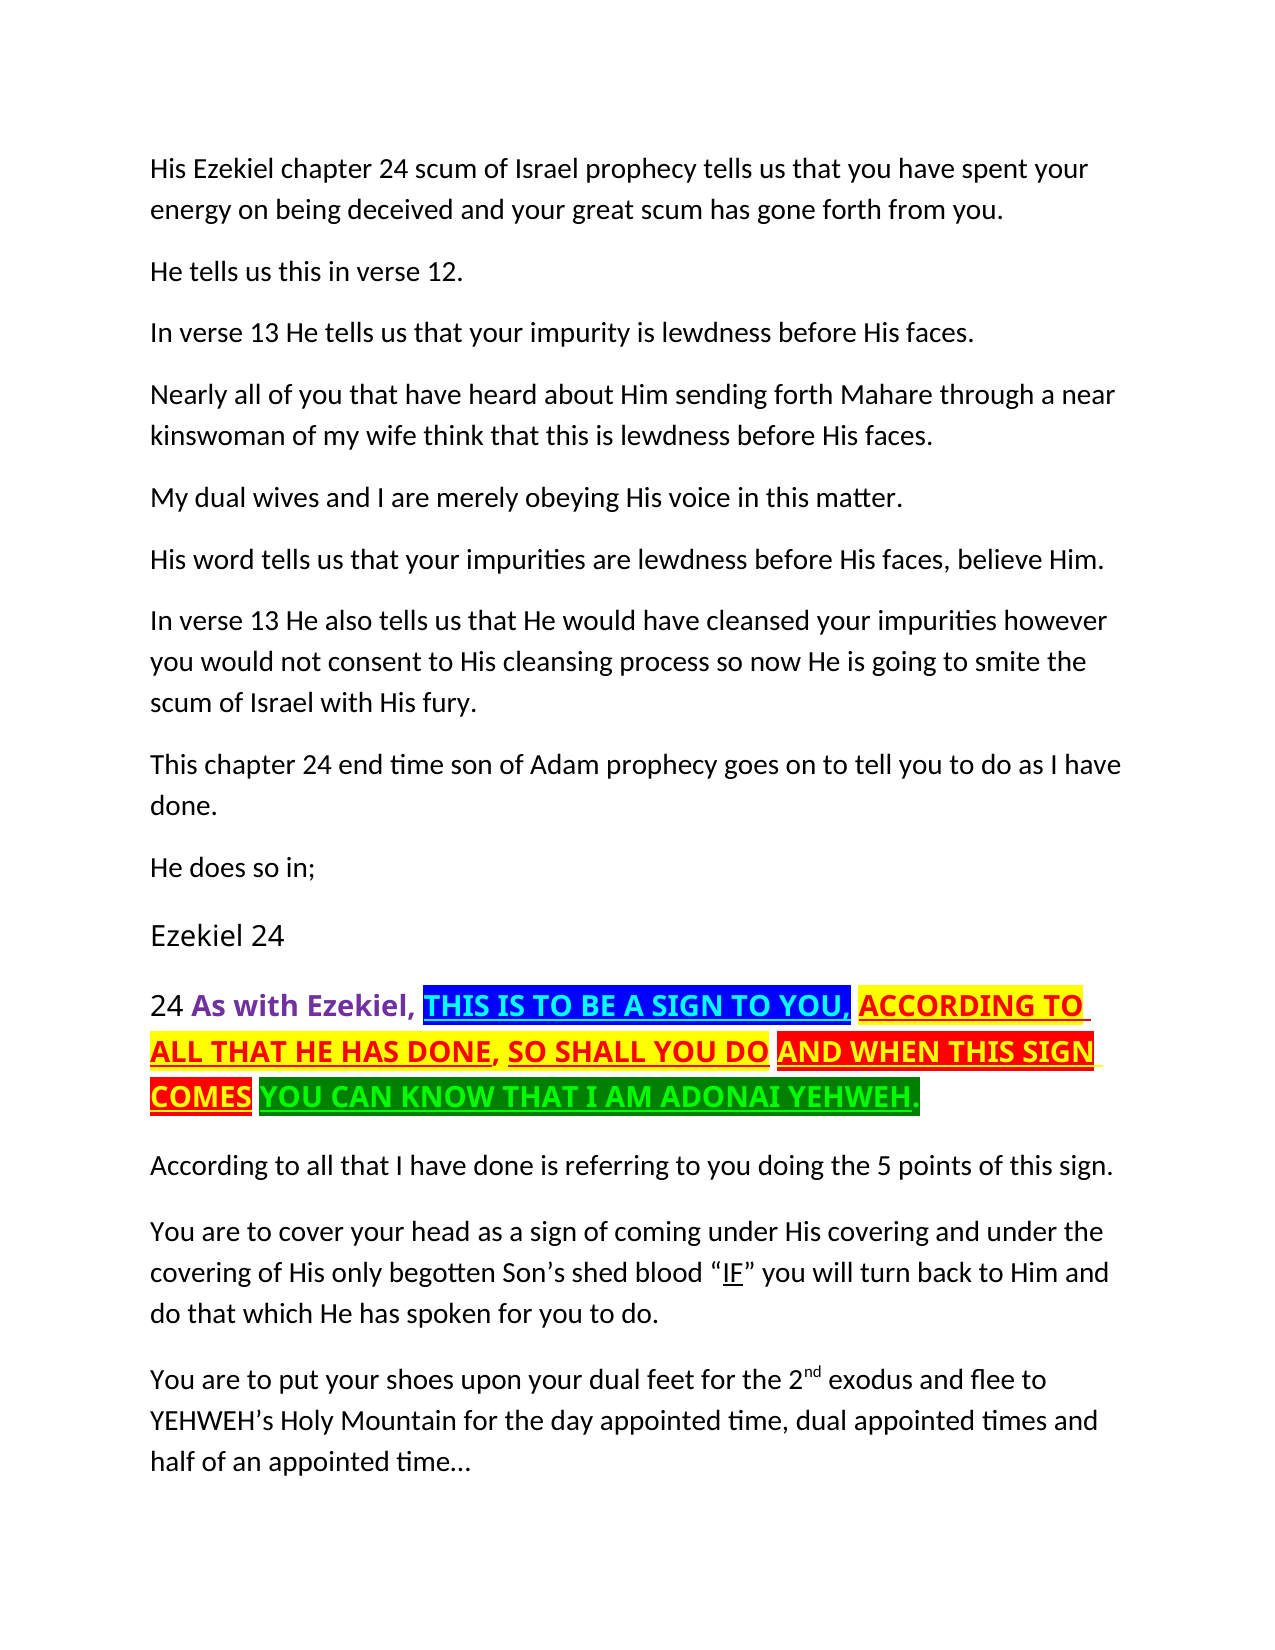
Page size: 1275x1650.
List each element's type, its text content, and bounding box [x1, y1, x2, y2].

text According to all that I have done is referring to you doing the 5 points of this sign. [150, 1147, 1125, 1183]
text You are to cover your head as a sign of coming under His covering and under the covering of His only begotten Son’s shed blood “IF” you will turn back to Him and do that which He has spoken for you to do. [150, 1213, 1125, 1331]
text You are to put your shoes upon your dual feet for the 2nd exodus and flee to YEHWEH’s Holy Mountain for the day appointed time, dual appointed times and half of an appointed time… [150, 1361, 1125, 1478]
text Ezekiel 24 [150, 915, 1125, 954]
text 24 As with Ezekiel, THIS IS TO BE A SIGN TO YOU, ACCORDING TO ALL THAT HE HAS DONE, SO SHALL YOU DO AND WHEN THIS SIGN COMES YOU CAN KNOW THAT I AM ADONAI YEHWEH. [150, 985, 1125, 1116]
text His word tells us that your impurities are lewdness before His faces, believe Him. [150, 541, 1125, 576]
text He tells us this in verse 12. [150, 253, 1125, 288]
text My dual wives and I are merely obeying His voice in this matter. [150, 479, 1125, 514]
text In verse 13 He tells us that your impurity is lewdness before His faces. [150, 314, 1125, 350]
text This chapter 24 end time son of Adam prophecy goes on to tell you to do as I have done. [150, 746, 1125, 823]
text Nearly all of you that have heard about Him sending forth Mahare through a near kinswoman of my wife think that this is lewdness before His faces. [150, 376, 1125, 453]
text He does so in; [150, 849, 1125, 884]
text His Ezekiel chapter 24 scum of Israel prophecy tells us that you have spent your energy on being deceived and your great scum has gone forth from you. [150, 150, 1125, 227]
text In verse 13 He also tells us that He would have cleansed your impurities however you would not consent to His cleansing process so now He is going to smite the scum of Israel with His fury. [150, 602, 1125, 720]
